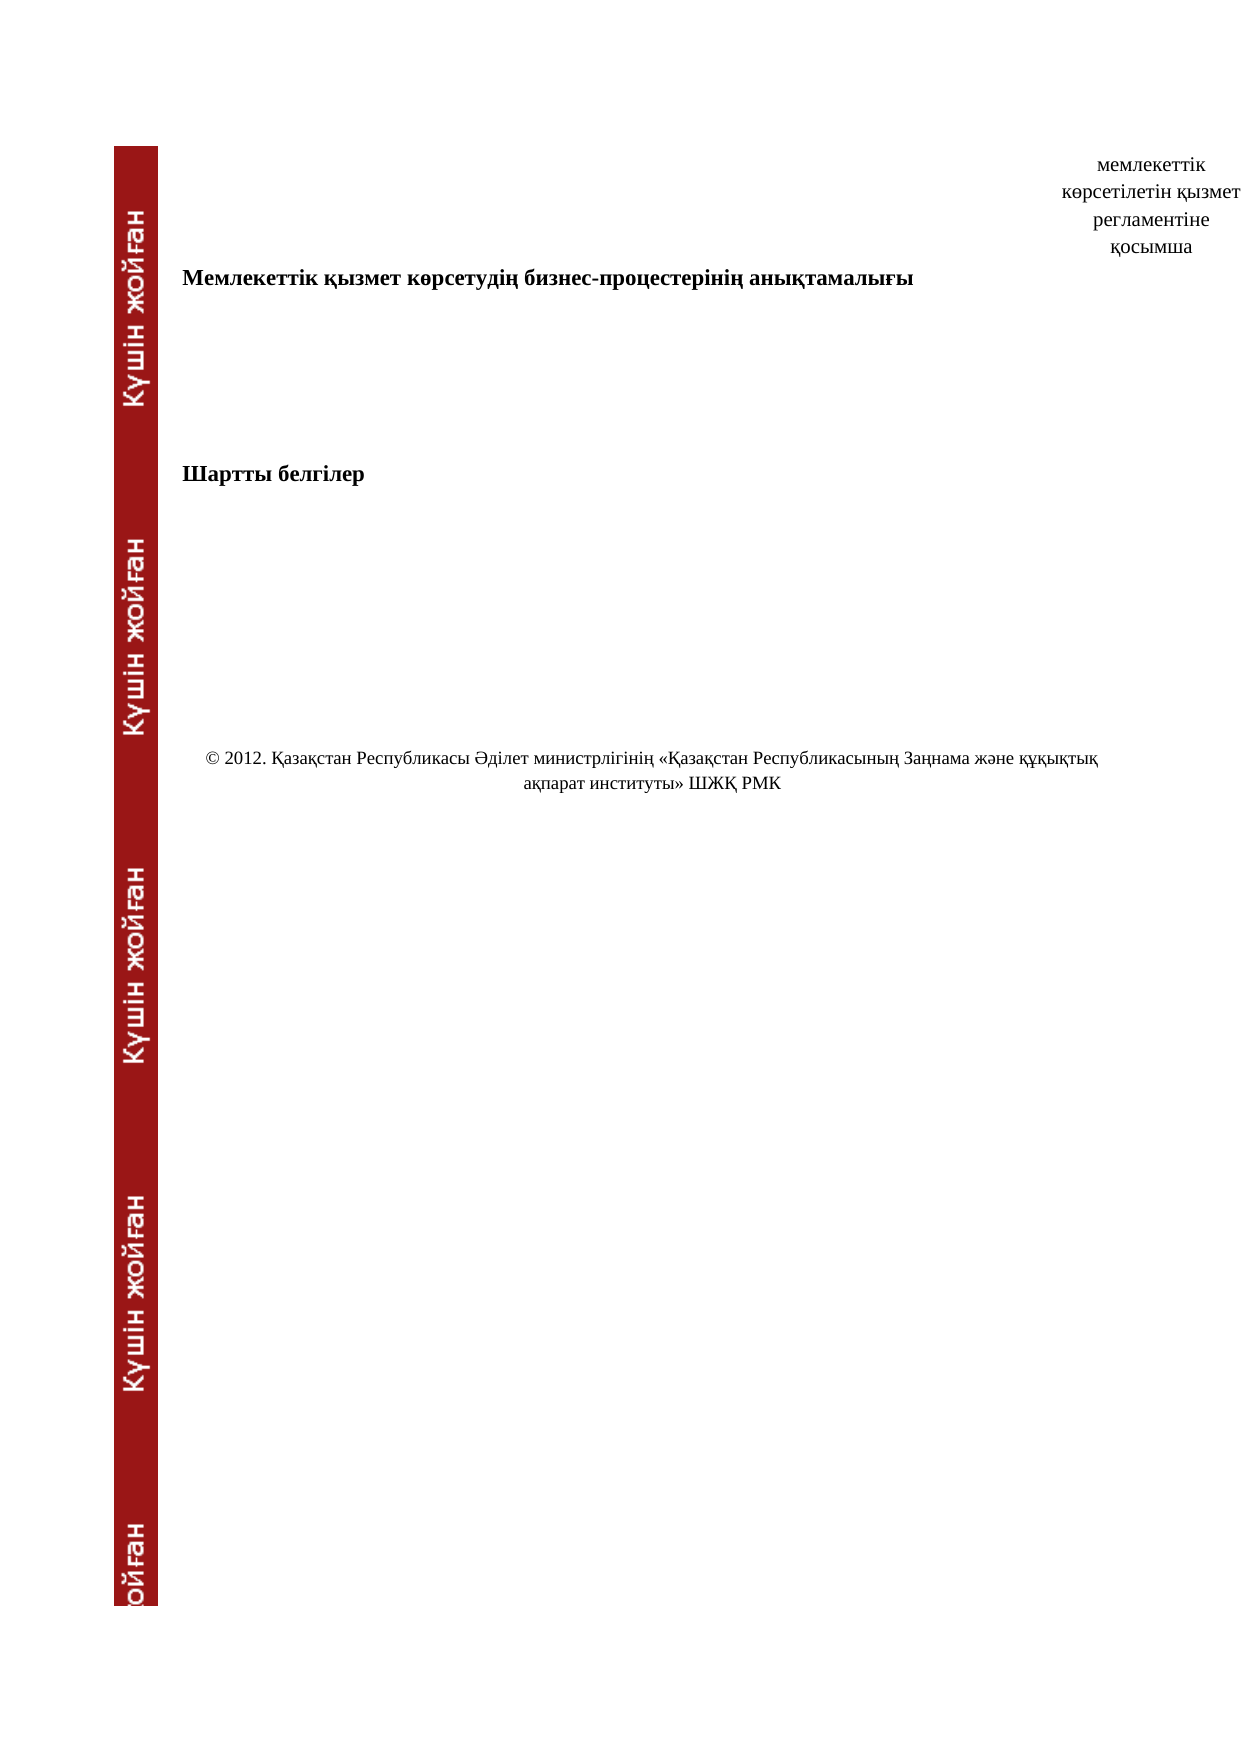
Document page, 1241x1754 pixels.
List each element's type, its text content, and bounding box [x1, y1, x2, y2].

text Шартты белгілер [112, 460, 1128, 486]
picture [114, 793, 158, 1606]
picture [114, 290, 158, 460]
picture [114, 486, 158, 747]
text Мемлекеттiк қызмет көрсетудiң бизнес-процестерiнiң анықтамалығы [112, 264, 1128, 290]
text © 2012. Қазақстан Республикасы Әділет министрлігінің «Қазақстан Республикасының Заңнама және құқықтық ақпарат институты» ШЖҚ РМК [112, 747, 1128, 793]
table_header [101, 150, 912, 264]
picture [114, 146, 158, 150]
